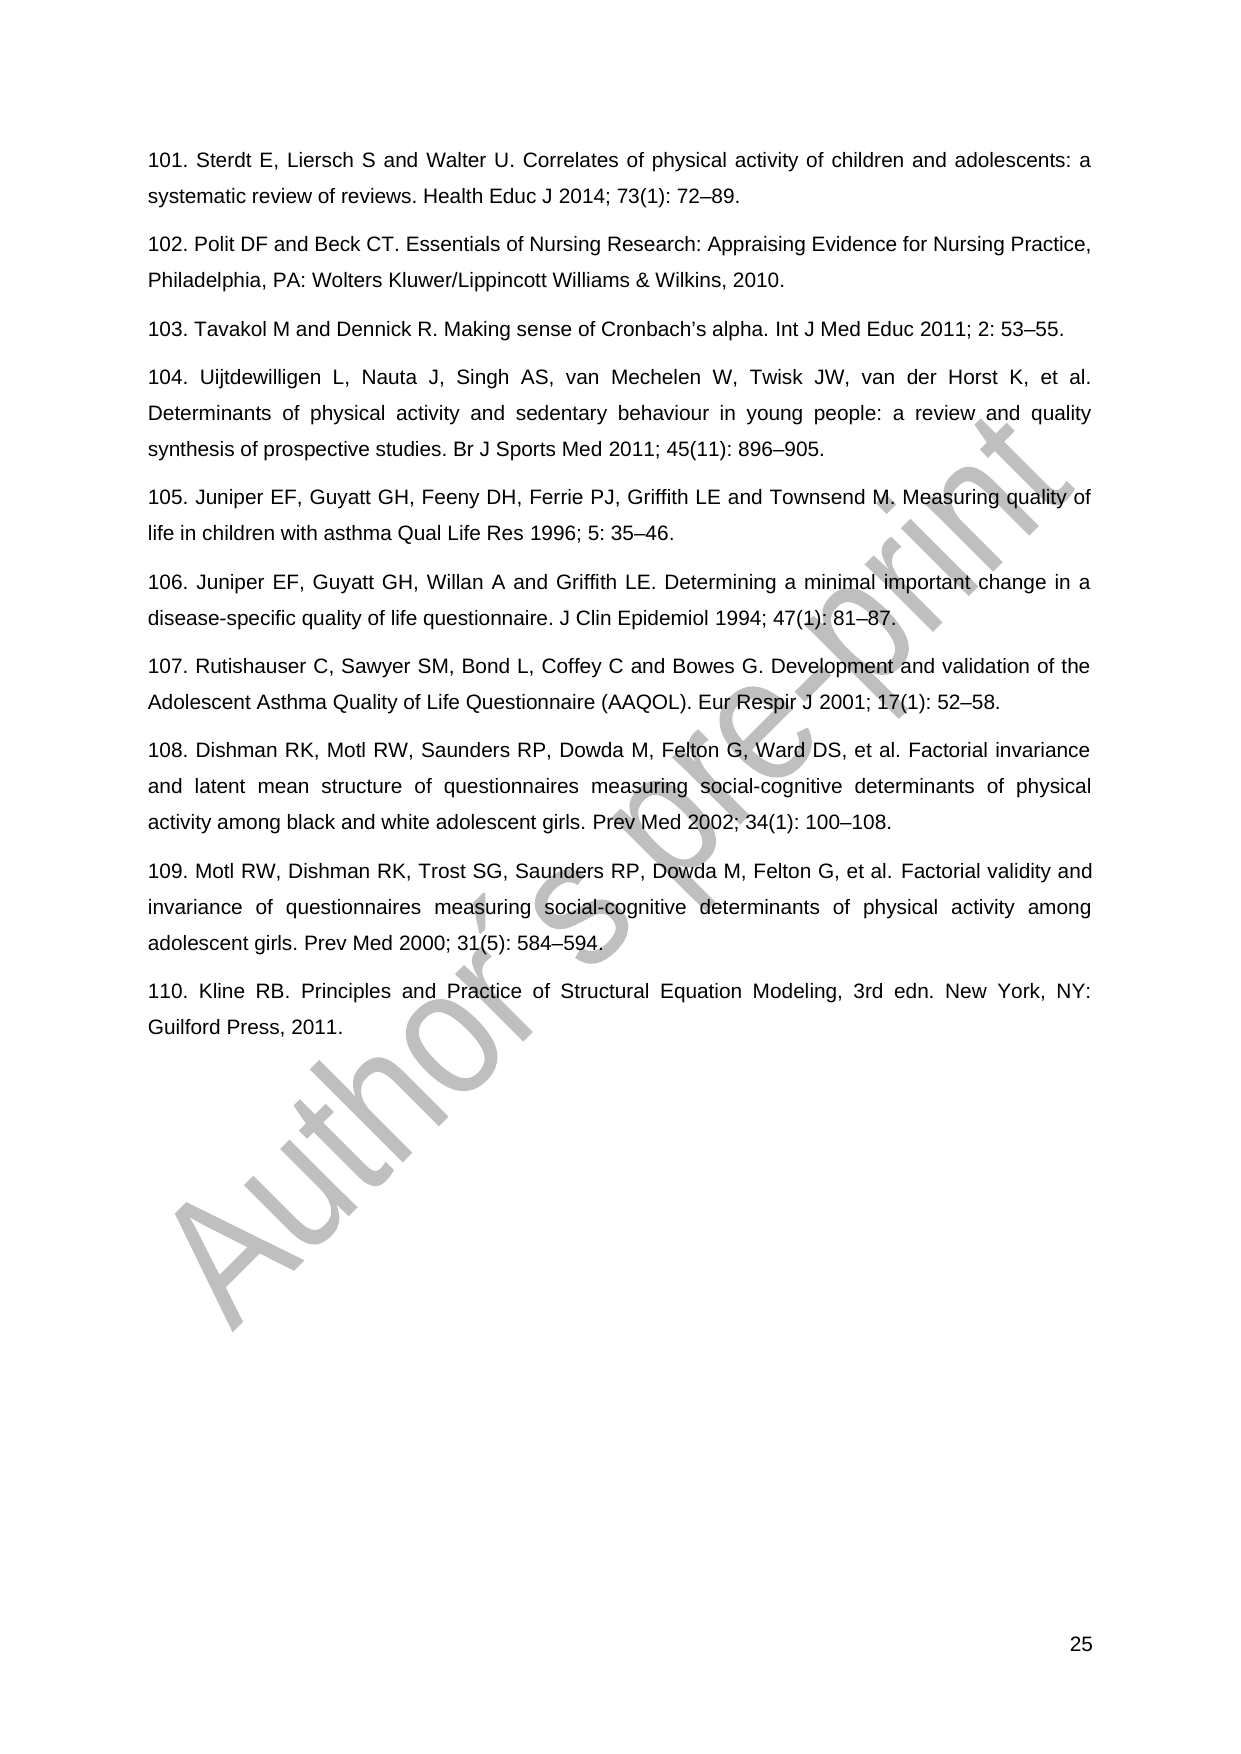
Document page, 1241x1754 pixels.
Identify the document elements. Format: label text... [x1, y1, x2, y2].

text 106. Juniper EF, Guyatt GH, Willan A and Griffith LE. Determining a minimal important change in a disease-specific quality of life questionnaire. J Clin Epidemiol 1994; 47(1): 81–87. [148, 569, 1092, 629]
text 102. Polit DF and Beck CT. Essentials of Nursing Research: Appraising Evidence for Nursing Practice, Philadelphia, PA: Wolters Kluwer/Lippincott Williams & Wilkins, 2010. [148, 232, 1092, 292]
text 109. Motl RW, Dishman RK, Trost SG, Saunders RP, Dowda M, Felton G, et al. Factorial validity and invariance of questionnaires measuring social-cognitive determinants of physical activity among adolescent girls. Prev Med 2000; 31(5): 584–594. [148, 859, 1092, 954]
text 101. Sterdt E, Liersch S and Walter U. Correlates of physical activity of children and adolescents: a systematic review of reviews. Health Educ J 2014; 73(1): 72–89. [148, 148, 1092, 208]
text 110. Kline RB. Principles and Practice of Structural Equation Modeling, 3rd edn. New York, NY: Guilford Press, 2011. [148, 979, 1092, 1039]
text 103. Tavakol M and Dennick R. Making sense of Cronbach’s alpha. Int J Med Educ 2011; 2: 53–55. [148, 316, 1092, 340]
text 107. Rutishauser C, Sawyer SM, Bond L, Coffey C and Bowes G. Development and validation of the Adolescent Asthma Quality of Life Questionnaire (AAQOL). Eur Respir J 2001; 17(1): 52–58. [148, 654, 1092, 714]
text 104. Uijtdewilligen L, Nauta J, Singh AS, van Mechelen W, Twisk JW, van der Horst K, et al. Determinants of physical activity and sedentary behaviour in young people: a review and quality synthesis of prospective studies. Br J Sports Med 2011; 45(11): 896–905. [148, 365, 1092, 461]
text 105. Juniper EF, Guyatt GH, Feeny DH, Ferrie PJ, Griffith LE and Townsend M. Measuring quality of life in children with asthma Qual Life Res 1996; 5: 35–46. [148, 485, 1092, 545]
text 108. Dishman RK, Motl RW, Saunders RP, Dowda M, Felton G, Ward DS, et al. Factorial invariance and latent mean structure of questionnaires measuring social-cognitive determinants of physical activity among black and white adolescent girls. Prev Med 2002; 34(1): 100–108. [148, 738, 1092, 834]
